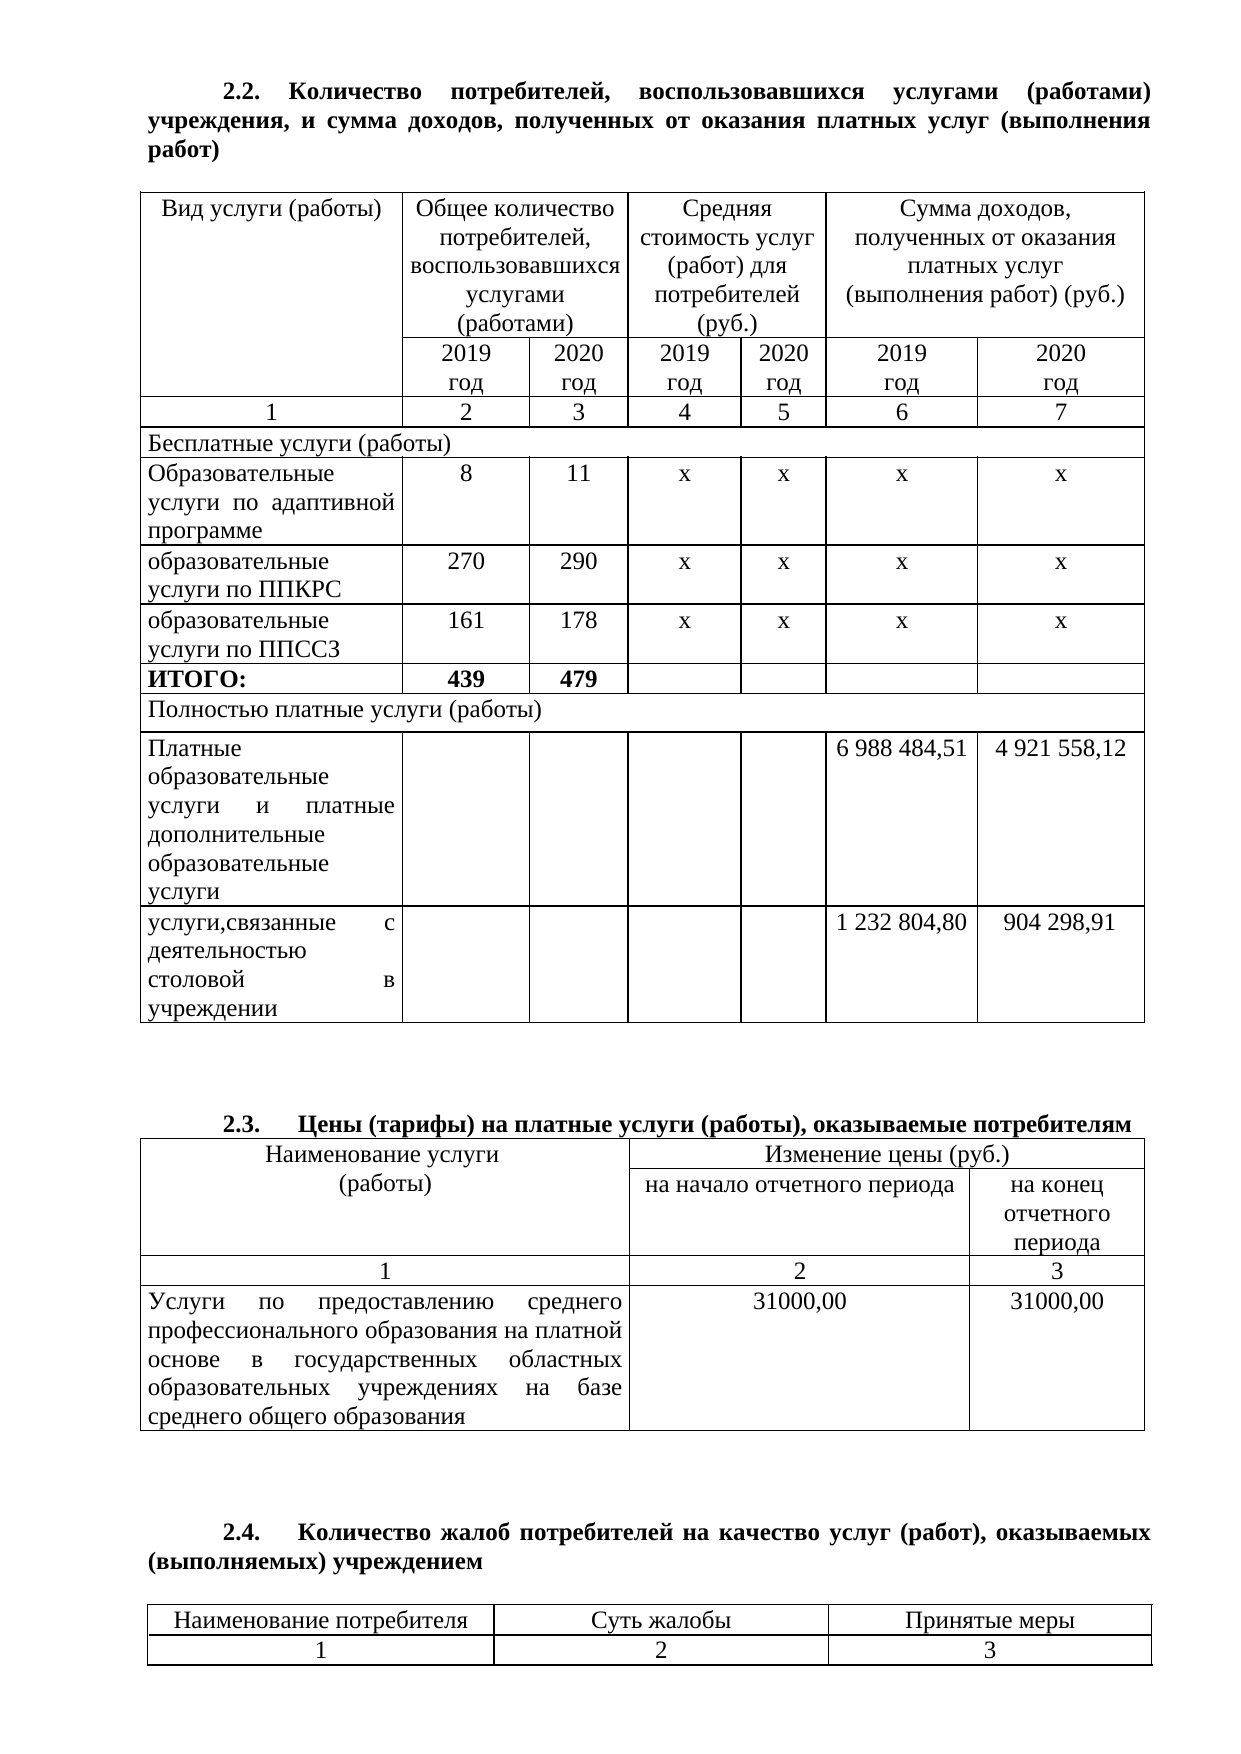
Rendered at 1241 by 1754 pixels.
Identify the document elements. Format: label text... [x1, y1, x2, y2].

table_cell х [978, 546, 1144, 603]
table_header Изменение цены (руб.) [630, 1139, 1144, 1168]
table_cell Бесплатные услуги (работы) [141, 428, 1144, 456]
table_cell [629, 664, 740, 693]
table_header Наименование услуги (работы) [141, 1139, 629, 1255]
table_cell 2 [403, 397, 529, 426]
table_cell на конец отчетного периода [970, 1169, 1144, 1255]
table_cell 479 [530, 664, 627, 693]
table_cell х [742, 605, 825, 662]
table_cell 1 [141, 397, 402, 426]
table_cell х [827, 605, 977, 662]
table_cell 161 [403, 605, 529, 662]
table_header Вид услуги (работы) [141, 193, 402, 396]
table_cell Услуги по предоставлению среднего профессионального образования на платной основе в государственных областных образовательных учреждениях на базе среднего общего образования [141, 1286, 629, 1430]
table_header Средняя стоимость услуг (работ) для потребителей (руб.) [629, 193, 825, 337]
table_cell 904 298,91 [978, 907, 1144, 1022]
table_cell 1 232 804,80 [827, 907, 977, 1022]
table_cell х [827, 458, 977, 544]
table_cell 4 921 558,12 [978, 733, 1144, 905]
table_cell 31000,00 [630, 1286, 969, 1430]
table_cell 4 [629, 397, 740, 426]
table_cell [742, 733, 825, 905]
table_cell на начало отчетного периода [630, 1169, 969, 1255]
table_cell 6 988 484,51 [827, 733, 977, 905]
table_cell х [629, 605, 740, 662]
table_cell ИТОГО: [141, 664, 402, 693]
table_cell [827, 664, 977, 693]
table_cell Полностью платные услуги (работы) [141, 694, 1144, 731]
table_cell 11 [530, 458, 627, 544]
table_cell х [742, 546, 825, 603]
table_header Суть жалобы [495, 1605, 828, 1634]
table_cell [403, 733, 529, 905]
table_cell [403, 907, 529, 1022]
table_header Наименование потребителя [148, 1605, 493, 1634]
table_cell 5 [742, 397, 825, 426]
table_cell [742, 907, 825, 1022]
text 2.2. Количество потребителей, воспользовавшихся услугами (работами) учреждения, и сумма доходов, полученных от оказания платных услуг (выполнения работ) [148, 76, 1152, 163]
table_cell 3 [970, 1256, 1144, 1285]
table_cell 2020 год [978, 338, 1144, 396]
table_cell 7 [978, 397, 1144, 426]
table_cell Платные образовательные услуги и платные дополнительные образовательные услуги [141, 733, 402, 905]
table_cell 1 [148, 1635, 493, 1664]
table_cell х [978, 458, 1144, 544]
table_cell 2019 год [403, 338, 529, 396]
table_header Принятые меры [829, 1605, 1151, 1634]
table_cell 178 [530, 605, 627, 662]
table_cell Образовательные услуги по адаптивной программе [141, 458, 402, 544]
table_cell 6 [827, 397, 977, 426]
table_cell [530, 907, 627, 1022]
table_cell х [742, 458, 825, 544]
table_cell услуги,связанные с деятельностью столовой в учреждении [141, 907, 402, 1022]
table_cell х [978, 605, 1144, 662]
table_cell 2019 год [629, 338, 740, 396]
table_header Общее количество потребителей, воспользовавшихся услугами (работами) [403, 193, 627, 337]
table_cell 439 [403, 664, 529, 693]
table_cell 8 [403, 458, 529, 544]
table_cell 2019 год [827, 338, 977, 396]
table_cell 2 [495, 1636, 828, 1664]
table_cell 3 [530, 397, 627, 426]
table_cell 270 [403, 546, 529, 603]
table_cell [530, 733, 627, 905]
table_cell 3 [829, 1636, 1151, 1664]
table_cell х [629, 546, 740, 603]
text 2.4. Количество жалоб потребителей на качество услуг (работ), оказываемых (выполняемых) учреждением [148, 1517, 1152, 1575]
table_cell [629, 907, 740, 1022]
table_cell 31000,00 [970, 1286, 1144, 1430]
table_cell образовательные услуги по ППССЗ [141, 605, 402, 662]
table_cell [978, 664, 1144, 693]
table_cell 2020 год [742, 338, 825, 396]
table_cell 290 [530, 546, 627, 603]
text 2.3. Цены (тарифы) на платные услуги (работы), оказываемые потребителям [148, 1109, 1152, 1138]
table_cell образовательные услуги по ППКРС [141, 546, 402, 603]
table_cell 2020 год [530, 338, 627, 396]
table_header Сумма доходов, полученных от оказания платных услуг (выполнения работ) (руб.) [827, 193, 1144, 337]
table_cell х [629, 458, 740, 544]
table_cell [629, 733, 740, 905]
table_cell 1 [141, 1256, 629, 1285]
table_cell [742, 664, 825, 693]
table_cell х [827, 546, 977, 603]
table_cell 2 [630, 1256, 969, 1285]
